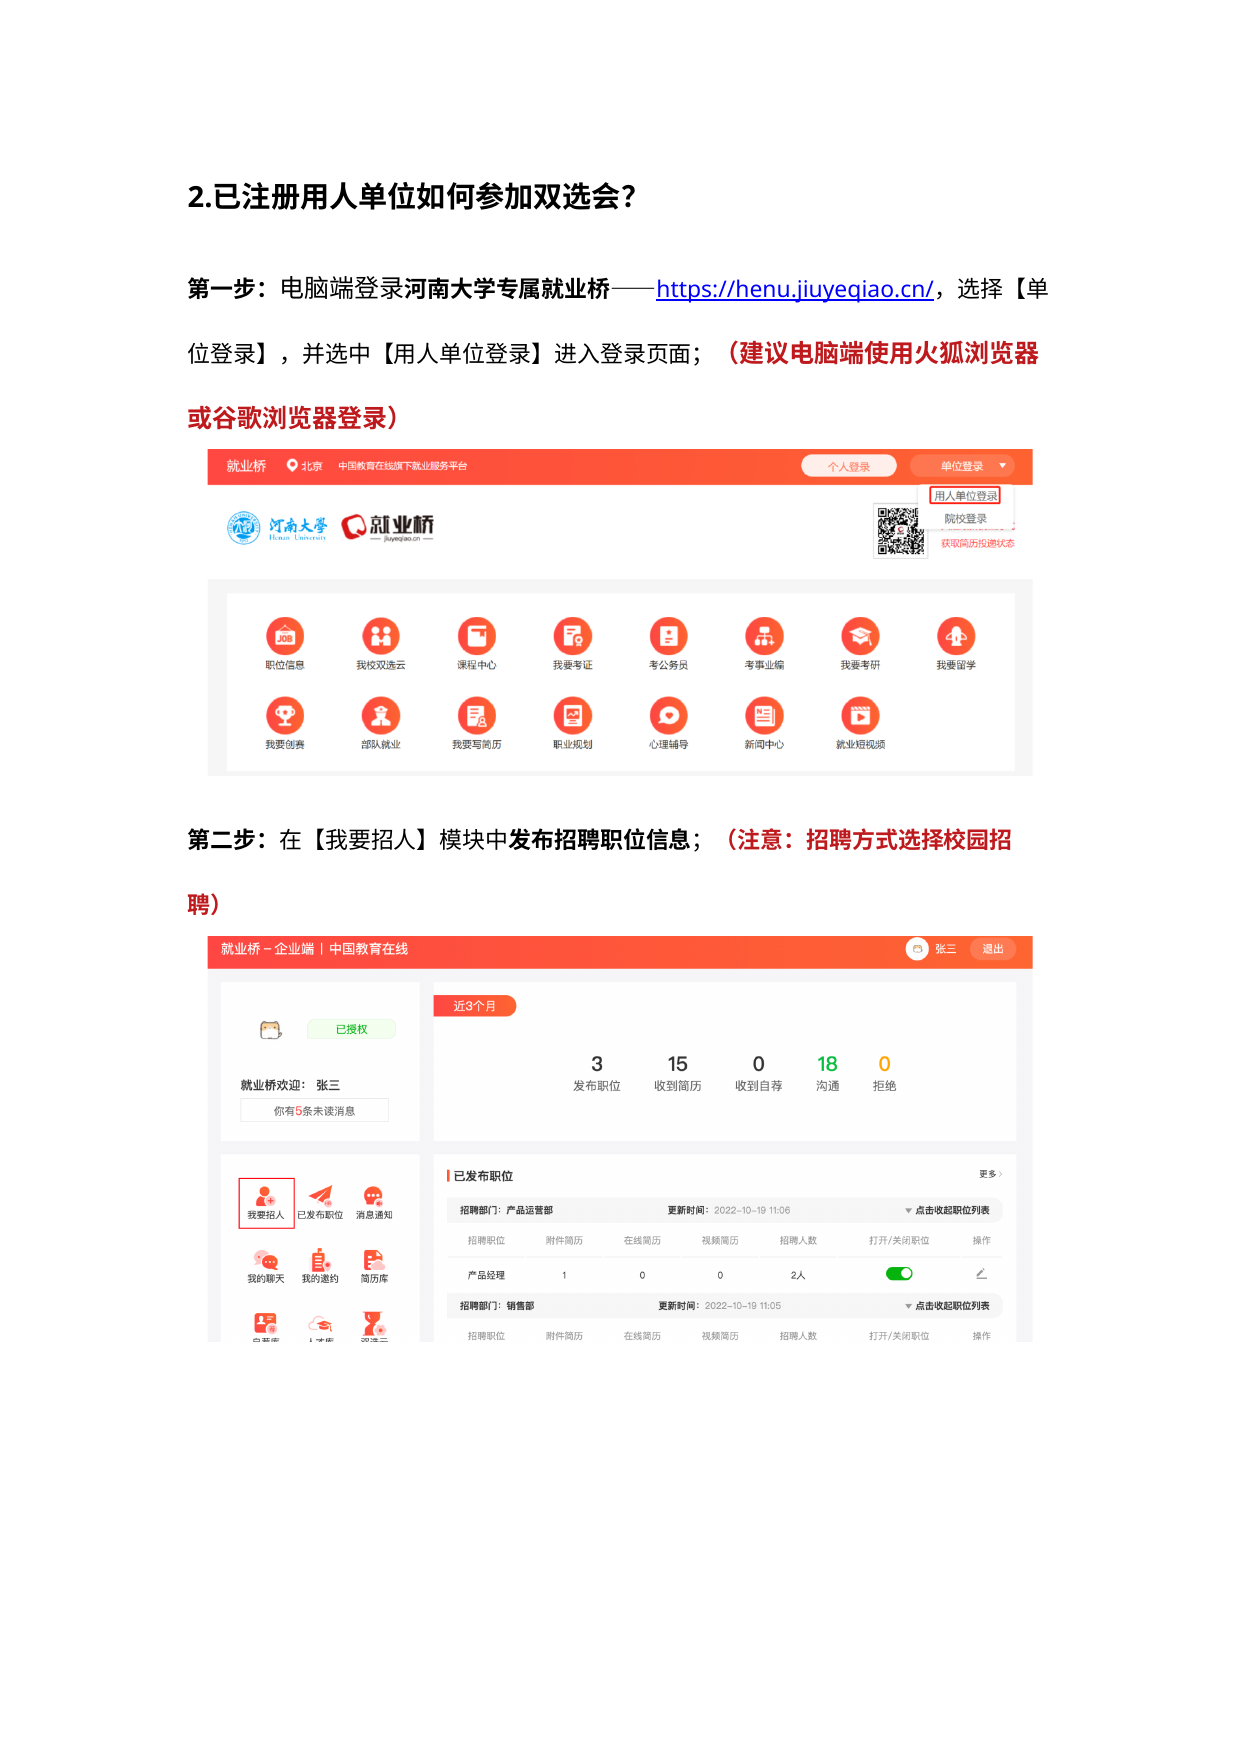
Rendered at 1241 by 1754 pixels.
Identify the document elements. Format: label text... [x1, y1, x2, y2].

picture [207, 936, 1033, 1342]
text 第一步：电脑端登录河南大学专属就业桥——https://henu.jiuyeqiao.cn/，选择【单位登录】，并选中【用人单位登录】进入登录页面；（建议电脑端使用火狐浏览器或谷歌浏览器登录） [187, 254, 1053, 449]
picture [207, 449, 1033, 776]
text 第二步：在【我要招人】模块中发布招聘职位信息；（注意：招聘方式选择校园招聘） [187, 807, 1053, 937]
text 2.已注册用人单位如何参加双选会？ [187, 162, 1053, 227]
